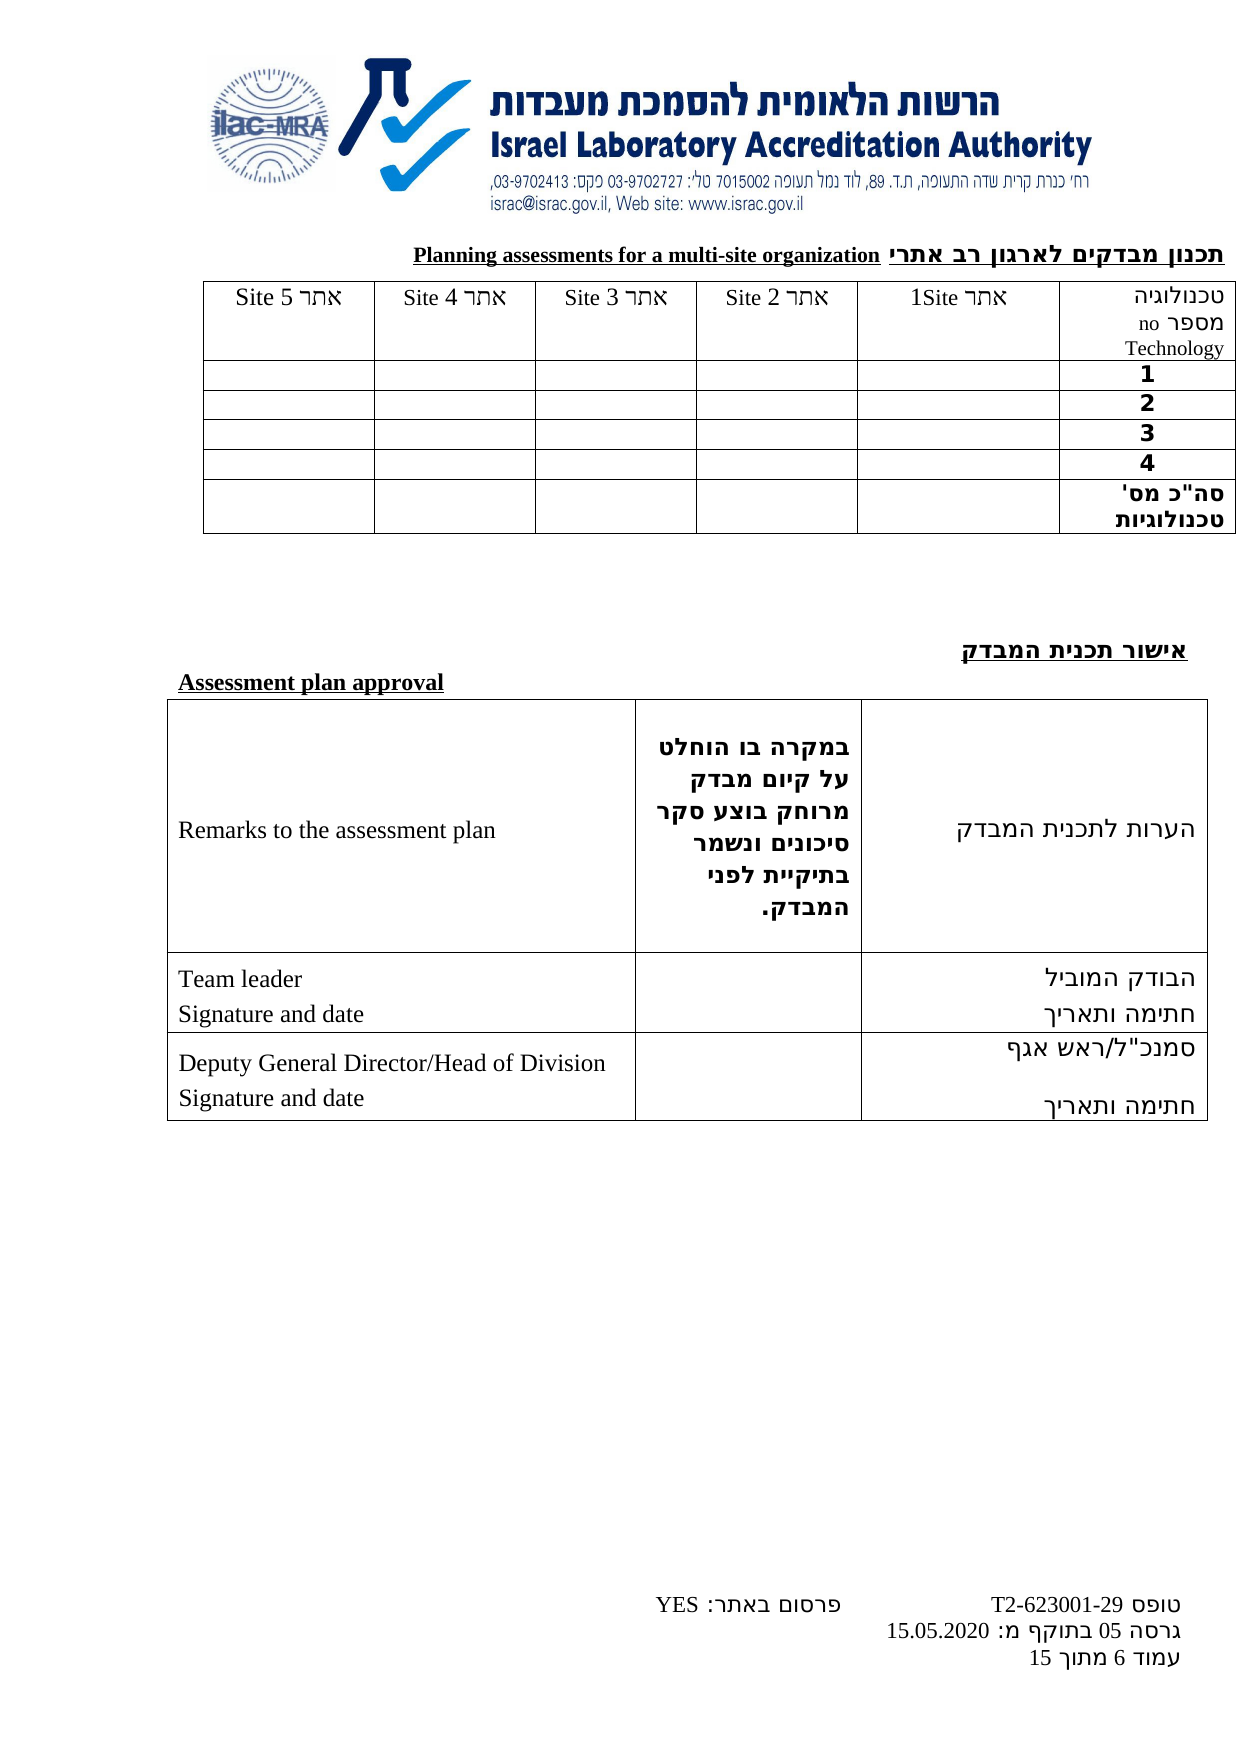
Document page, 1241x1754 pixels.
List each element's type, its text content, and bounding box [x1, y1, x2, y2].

table_cell [697, 450, 857, 479]
table_cell Team leader Signature and date [168, 953, 635, 1032]
table_cell [204, 420, 374, 449]
table_cell 1 [1060, 361, 1235, 389]
table_cell 4 [1060, 450, 1235, 479]
table_cell [858, 420, 1059, 449]
table_cell [536, 391, 696, 419]
table_cell [536, 450, 696, 479]
table_cell אתר 1Site [858, 282, 1059, 360]
table_cell [536, 480, 696, 533]
table_cell אתר 4 Site [375, 282, 535, 360]
table_cell [204, 361, 374, 389]
table_cell [204, 450, 374, 479]
table_cell סה"כ מס' טכנולוגיות [1060, 480, 1235, 533]
table_cell [636, 953, 861, 1032]
table_cell אתר 2 Site [697, 282, 857, 360]
table_header תכנון מבדקים לארגון רב אתרי Planning assessments for a multi-site organization [203, 240, 1236, 281]
table_cell [858, 450, 1059, 479]
table_cell [858, 391, 1059, 419]
table_cell [636, 1033, 861, 1120]
table_cell במקרה בו הוחלט על קיום מבדק מרוחק בוצע סקר סיכונים ונשמר בתיקיית לפני המבדק. [636, 700, 861, 952]
table_header אישור תכנית המבדק Assessment plan approval [167, 592, 1207, 699]
table_cell טכנולוגיה מספר no Technology [1060, 282, 1235, 360]
table_cell [858, 480, 1059, 533]
table_cell [697, 361, 857, 389]
table_cell אתר 3 Site [536, 282, 696, 360]
table_cell [536, 361, 696, 389]
table_cell 3 [1060, 420, 1235, 449]
table_cell [204, 391, 374, 419]
table_cell הבודק המוביל חתימה ותאריך [862, 953, 1207, 1032]
picture [207, 55, 1092, 214]
table_cell 2 [1060, 391, 1235, 419]
table_cell [697, 420, 857, 449]
table_cell [858, 361, 1059, 389]
table_cell [204, 480, 374, 533]
table_cell [375, 391, 535, 419]
table_cell Remarks to the assessment plan [168, 700, 635, 952]
table_cell [375, 361, 535, 389]
table_cell סמנכ"ל/ראש אגף חתימה ותאריך [862, 1033, 1207, 1120]
table_cell אתר 5 Site [204, 282, 374, 360]
table_cell [697, 391, 857, 419]
table_cell [375, 450, 535, 479]
table_cell [375, 480, 535, 533]
table_cell [697, 480, 857, 533]
table_cell Deputy General Director/Head of Division Signature and date [168, 1033, 635, 1120]
table_cell [375, 420, 535, 449]
table_cell [536, 420, 696, 449]
table_cell הערות לתכנית המבדק [862, 700, 1207, 952]
